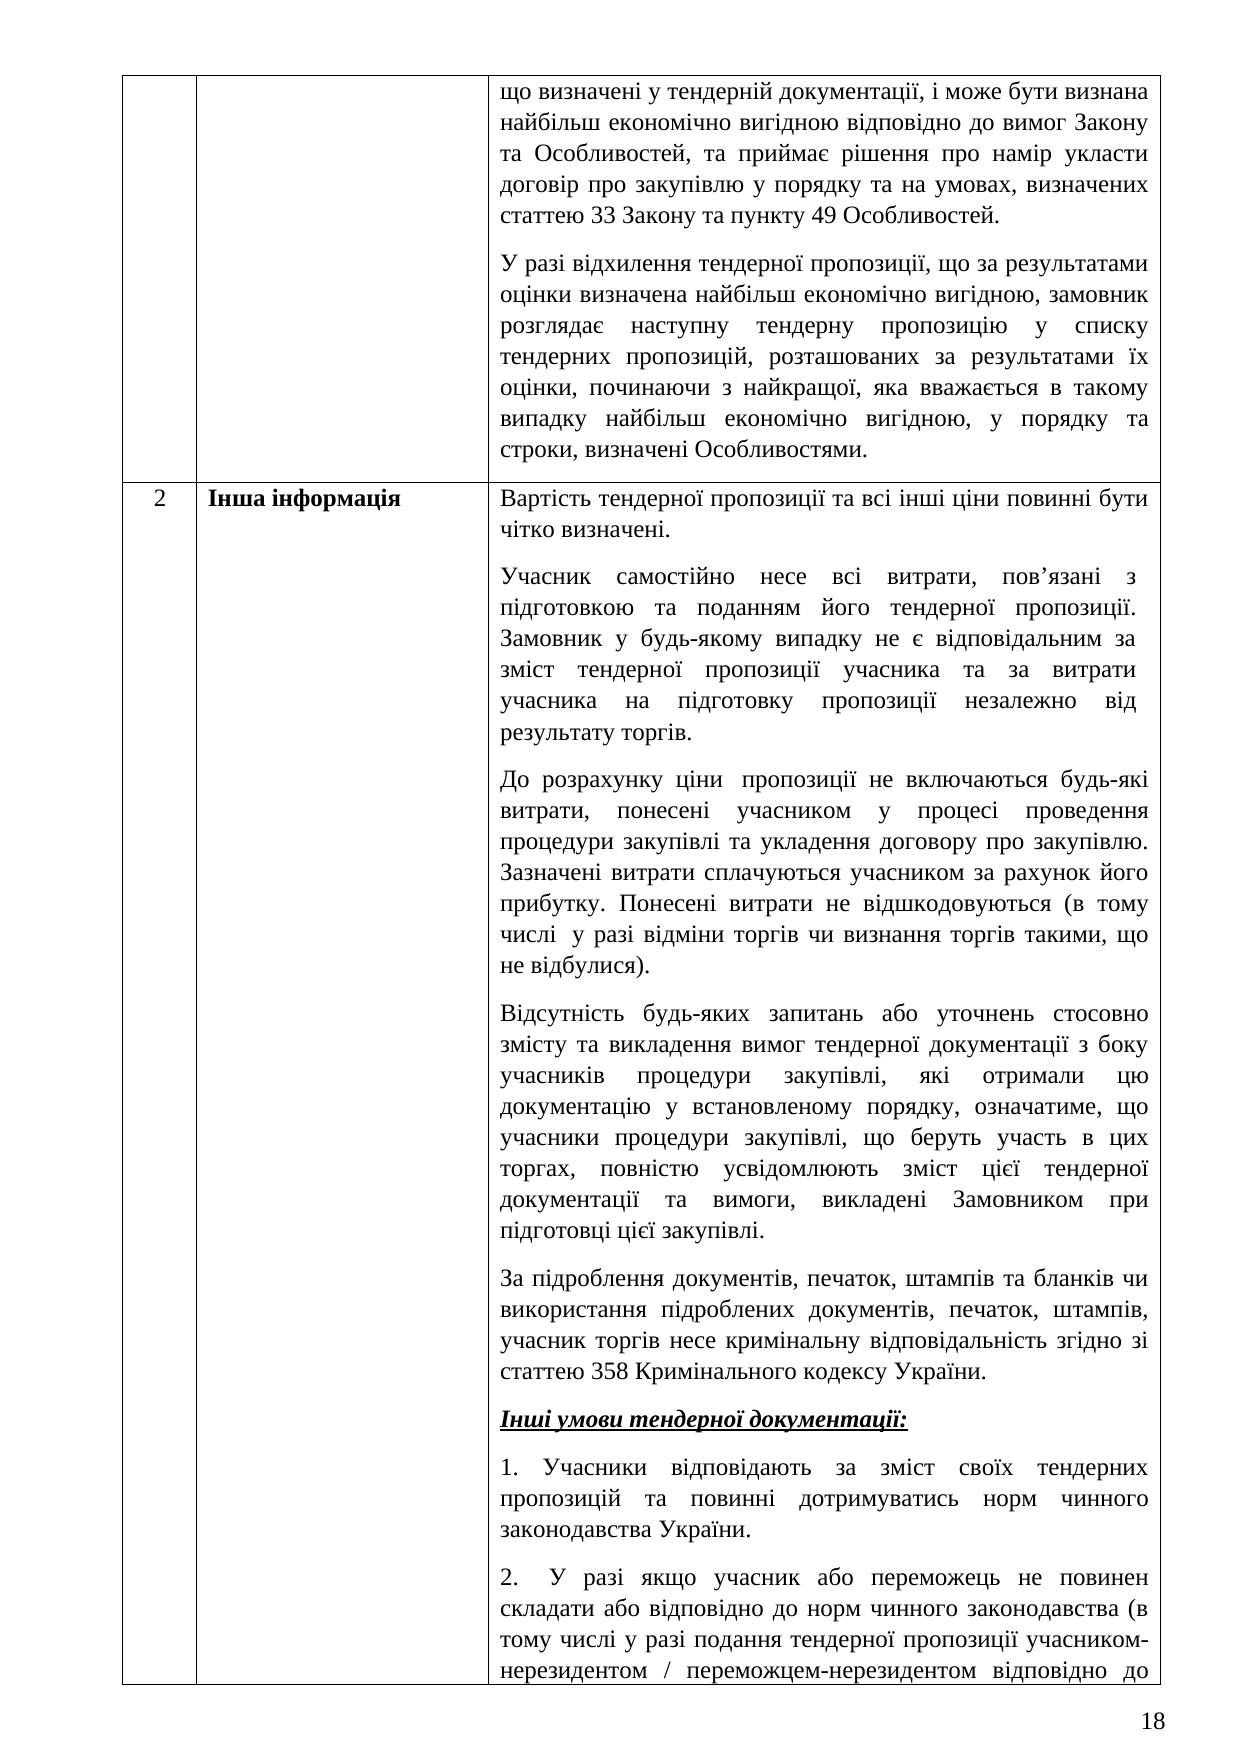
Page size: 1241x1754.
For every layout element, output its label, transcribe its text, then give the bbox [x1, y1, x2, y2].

table_cell 2 [123, 483, 196, 1683]
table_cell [489, 76, 1160, 482]
table_cell Інша інформація [197, 483, 488, 1683]
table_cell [197, 76, 488, 482]
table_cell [489, 483, 1160, 1683]
table_cell 1 [123, 76, 196, 482]
